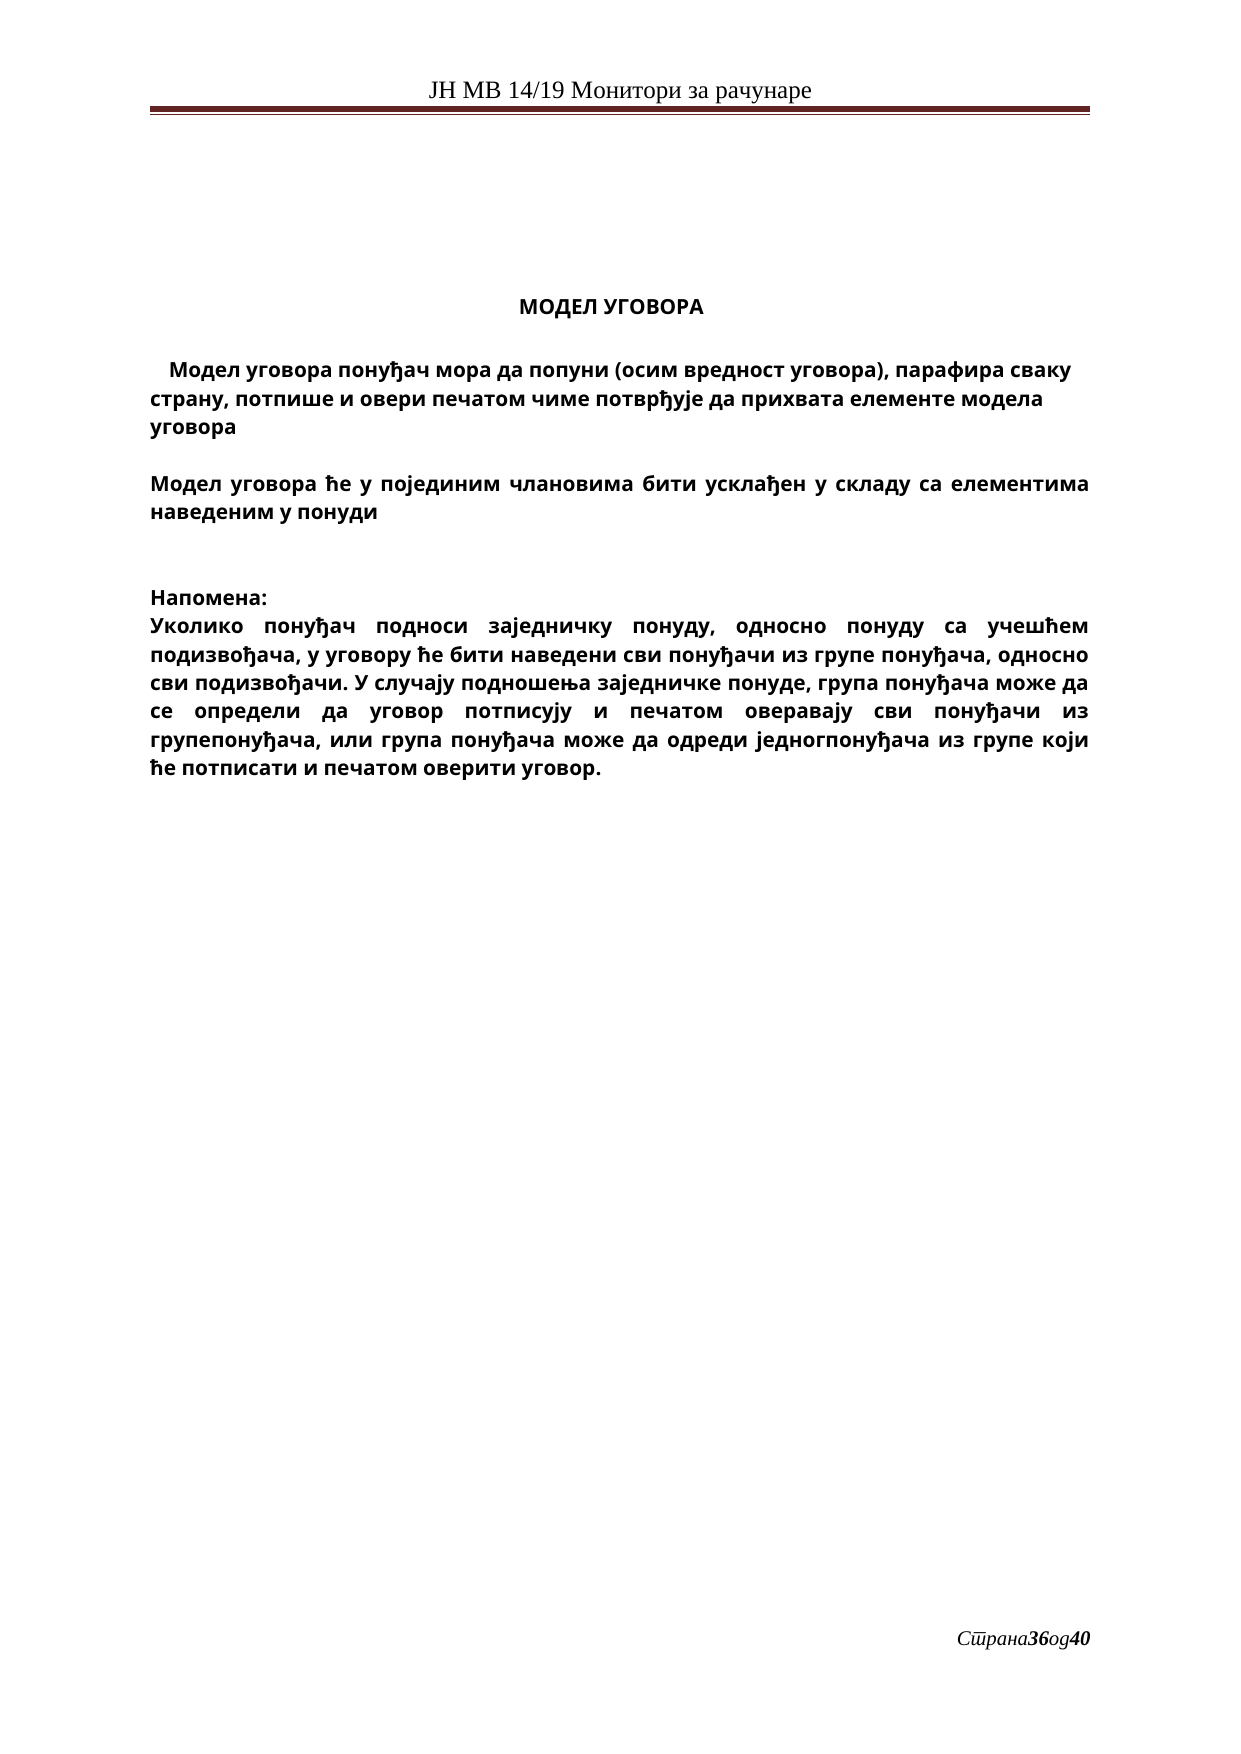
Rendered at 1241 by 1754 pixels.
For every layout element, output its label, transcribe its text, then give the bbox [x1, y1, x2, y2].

text Модел уговора ће у појединим члановима бити усклађен у складу са елементима наведеним у понуди [150, 469, 1090, 526]
text Напомена: [150, 583, 1090, 611]
subtitle МОДЕЛ УГОВОРА [150, 292, 1090, 321]
text Модел уговора понуђач мора да попуни (осим вредност уговора), парафира сваку [150, 355, 1090, 384]
text Уколико понуђач подноси заједничку понуду, односно понуду са учешћем подизвођача, у уговору ће бити наведени сви понуђачи из групе понуђача, односно сви подизвођачи. У случају подношења заједничке понуде, група понуђача може да се определи да уговор потписују и печатом оверавају сви понуђачи из групепонуђача, или група понуђача може да одреди једногпонуђача из групе који ће потписати и печатом оверити уговор. [150, 611, 1090, 782]
text уговора [150, 412, 1090, 441]
text страну, потпише и овери печатом чиме потврђује да прихвата елементе модела [150, 384, 1090, 412]
